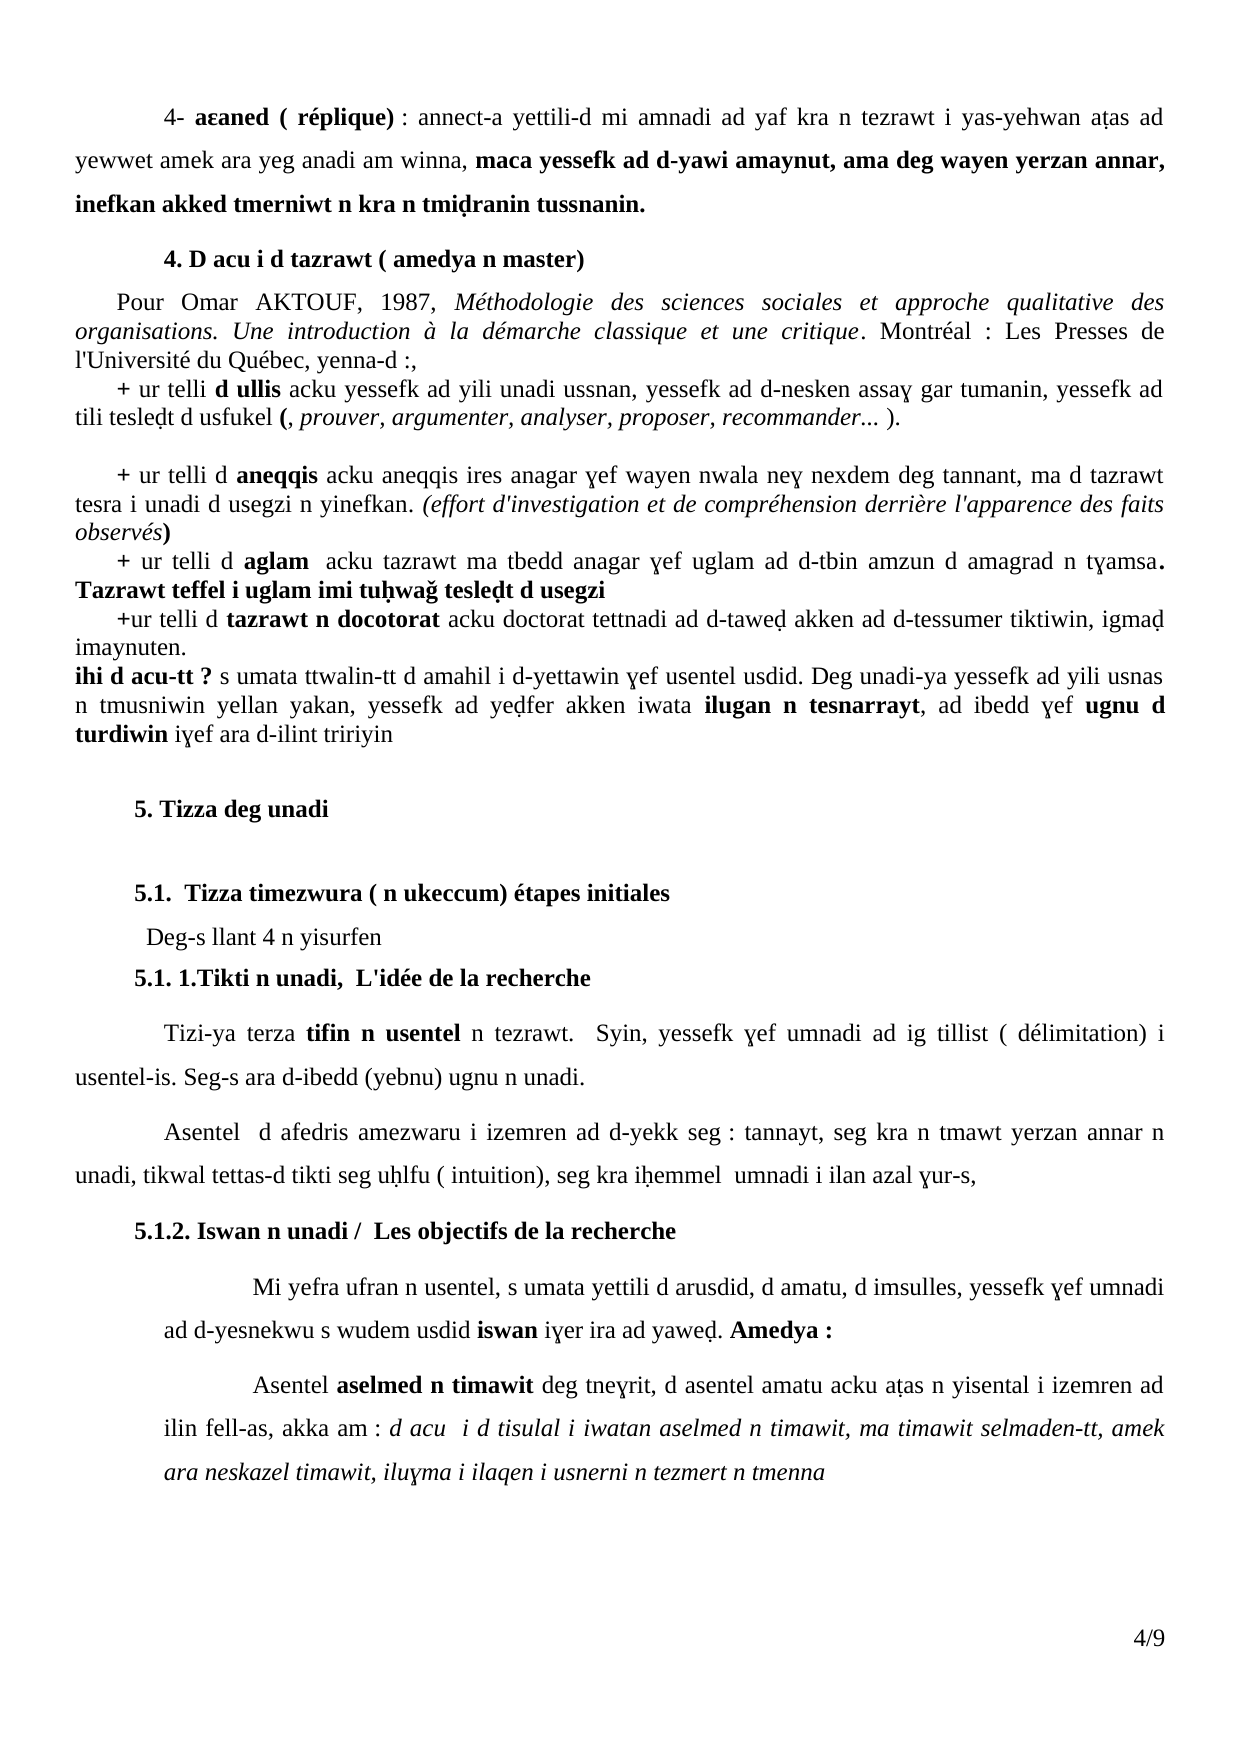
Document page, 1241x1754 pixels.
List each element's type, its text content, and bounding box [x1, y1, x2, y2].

text Asentel aselmed n timawit deg tneɣrit, d asentel amatu acku aṭas n yisental i izemren ad ilin fell-as, akka am : d acu i d tisulal i iwatan aselmed n timawit, ma timawit selmaden-tt, amek ara neskazel timawit, iluɣma i ilaqen i usnerni n tezmert n tmenna [164, 1370, 1165, 1485]
text + ur telli d aneqqis acku aneqqis ires anagar ɣef wayen nwala neɣ nexdem deg tannant, ma d tazrawt tesra i unadi d usegzi n yinefkan. (effort d'investigation et de compréhension derrière l'apparence des faits observés) [75, 460, 1165, 546]
subtitle 5.1.2. Iswan n unadi / Les objectifs de la recherche [134, 1216, 1165, 1245]
text Pour Omar AKTOUF, 1987, Méthodologie des sciences sociales et approche qualitative des organisations. Une introduction à la démarche classique et une critique. Montréal : Les Presses de l'Université du Québec, yenna-d :, [75, 287, 1165, 374]
text Deg-s llant 4 n yisurfen [75, 922, 1165, 950]
text 4- aɛaned ( réplique) : annect-a yettili-d mi amnadi ad yaf kra n tezrawt i yas-yehwan aṭas ad yewwet amek ara yeg anadi am winna, maca yessefk ad d-yawi amaynut, ama deg wayen yerzan annar, inefkan akked tmerniwt n kra n tmiḍranin tussnanin. [75, 102, 1165, 217]
text Asentel d afedris amezwaru i izemren ad d-yekk seg : tannayt, seg kra n tmawt yerzan annar n unadi, tikwal tettas-d tikti seg uḥlfu ( intuition), seg kra iḥemmel umnadi i ilan azal ɣur-s, [75, 1117, 1165, 1189]
text + ur telli d aglam acku tazrawt ma tbedd anagar ɣef uglam ad d-tbin amzun d amagrad n tɣamsa. Tazrawt teffel i uglam imi tuḥwaǧ tesleḍt d usegzi [75, 546, 1165, 604]
text Mi yefra ufran n usentel, s umata yettili d arusdid, d amatu, d imsulles, yessefk ɣef umnadi ad d-yesnekwu s wudem usdid iswan iɣer ira ad yaweḍ. Amedya : [164, 1272, 1165, 1343]
text 4. D acu i d tazrawt ( amedya n master) [75, 244, 1165, 273]
text + ur telli d ullis acku yessefk ad yili unadi ussnan, yessefk ad d-nesken assaɣ gar tumanin, yessefk ad tili tesleḍt d usfukel (, prouver, argumenter, analyser, proposer, recommander... ). [75, 374, 1165, 431]
subtitle 5.1. 1.Tikti n unadi, L'idée de la recherche [134, 963, 1165, 992]
subtitle 5.1. Tizza timezwura ( n ukeccum) étapes initiales [134, 878, 1165, 907]
text +ur telli d tazrawt n docotorat acku doctorat tettnadi ad d-taweḍ akken ad d-tessumer tiktiwin, igmaḍ imaynuten. ihi d acu-tt ? s umata ttwalin-tt d amahil i d-yettawin ɣef usentel usdid. Deg unadi-ya yessefk ad yili usnas n tmusniwin yellan yakan, yessefk ad yeḍfer akken iwata ilugan n tesnarrayt, ad ibedd ɣef ugnu d turdiwin iɣef ara d-ilint tririyin [75, 604, 1165, 747]
text Tizi-ya terza tifin n usentel n tezrawt. Syin, yessefk ɣef umnadi ad ig tillist ( délimitation) i usentel-is. Seg-s ara d-ibedd (yebnu) ugnu n unadi. [75, 1018, 1165, 1090]
subtitle 5. Tizza deg unadi [134, 794, 1165, 823]
